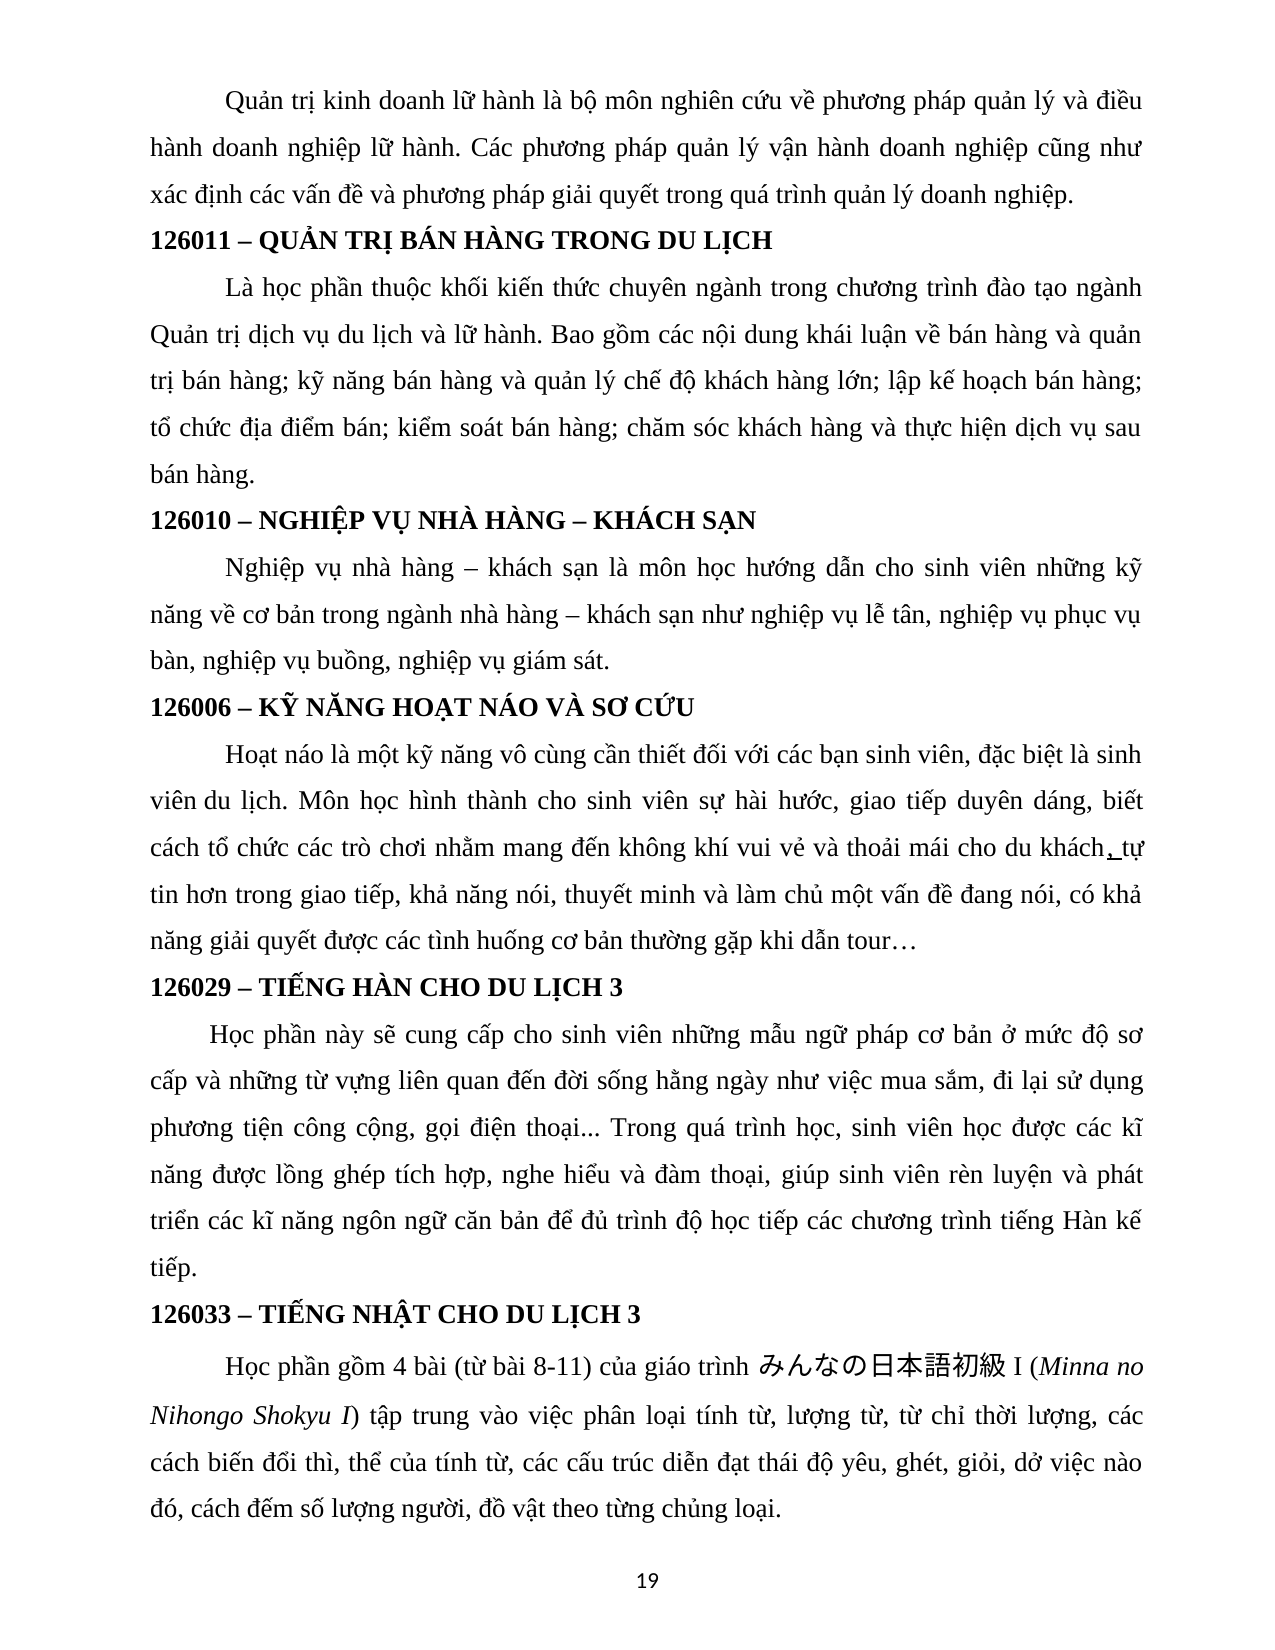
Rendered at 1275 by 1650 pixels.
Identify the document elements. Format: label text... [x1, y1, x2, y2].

text Quản trị kinh doanh lữ hành là bộ môn nghiên cứu về phương pháp quản lý và điều hành doanh nghiệp lữ hành. Các phương pháp quản lý vận hành doanh nghiệp cũng như xác định các vấn đề và phương pháp giải quyết trong quá trình quản lý doanh nghiệp. [150, 84, 1144, 209]
text 126006 – KỸ NĂNG HOẠT NÁO VÀ SƠ CỨU [150, 691, 1144, 722]
text Học phần gồm 4 bài (từ bài 8-11) của giáo trình みんなの日本語初級I (Minna no Nihongo Shokyu I) tập trung vào việc phân loại tính từ, lượng từ, từ chỉ thời lượng, các cách biến đổi thì, thể của tính từ, các cấu trúc diễn đạt thái độ yêu, ghét, giỏi, dở việc nào đó, cách đếm số lượng người, đồ vật theo từng chủng loại. [150, 1344, 1144, 1524]
text 126033 – TIẾNG NHẬT CHO DU LỊCH 3 [150, 1298, 1144, 1329]
text 126010 – NGHIỆP VỤ NHÀ HÀNG – KHÁCH SẠN [150, 504, 1144, 536]
text Học phần này sẽ cung cấp cho sinh viên những mẫu ngữ pháp cơ bản ở mức độ sơ cấp và những từ vựng liên quan đến đời sống hằng ngày như việc mua sắm, đi lại sử dụng phương tiện công cộng, gọi điện thoại... Trong quá trình học, sinh viên học được các kĩ năng được lồng ghép tích hợp, nghe hiểu và đàm thoại, giúp sinh viên rèn luyện và phát triển các kĩ năng ngôn ngữ căn bản để đủ trình độ học tiếp các chương trình tiếng Hàn kế tiếp. [150, 1018, 1144, 1282]
text Nghiệp vụ nhà hàng – khách sạn là môn học hướng dẫn cho sinh viên những kỹ năng về cơ bản trong ngành nhà hàng – khách sạn như nghiệp vụ lễ tân, nghiệp vụ phục vụ bàn, nghiệp vụ buồng, nghiệp vụ giám sát. [150, 551, 1144, 676]
text 126011 – QUẢN TRỊ BÁN HÀNG TRONG DU LỊCH [150, 224, 1144, 256]
text 126029 – TIẾNG HÀN CHO DU LỊCH 3 [150, 971, 1144, 1002]
text Là học phần thuộc khối kiến thức chuyên ngành trong chương trình đào tạo ngành Quản trị dịch vụ du lịch và lữ hành. Bao gồm các nội dung khái luận về bán hàng và quản trị bán hàng; kỹ năng bán hàng và quản lý chế độ khách hàng lớn; lập kế hoạch bán hàng; tổ chức địa điểm bán; kiểm soát bán hàng; chăm sóc khách hàng và thực hiện dịch vụ sau bán hàng. [150, 271, 1144, 489]
text Hoạt náo là một kỹ năng vô cùng cần thiết đối với các bạn sinh viên, đặc biệt là sinh viên du lịch. Môn học hình thành cho sinh viên sự hài hước, giao tiếp duyên dáng, biết cách tổ chức các trò chơi nhằm mang đến không khí vui vẻ và thoải mái cho du khách, tự tin hơn trong giao tiếp, khả năng nói, thuyết minh và làm chủ một vấn đề đang nói, có khả năng giải quyết được các tình huống cơ bản thường gặp khi dẫn tour… [150, 738, 1144, 956]
